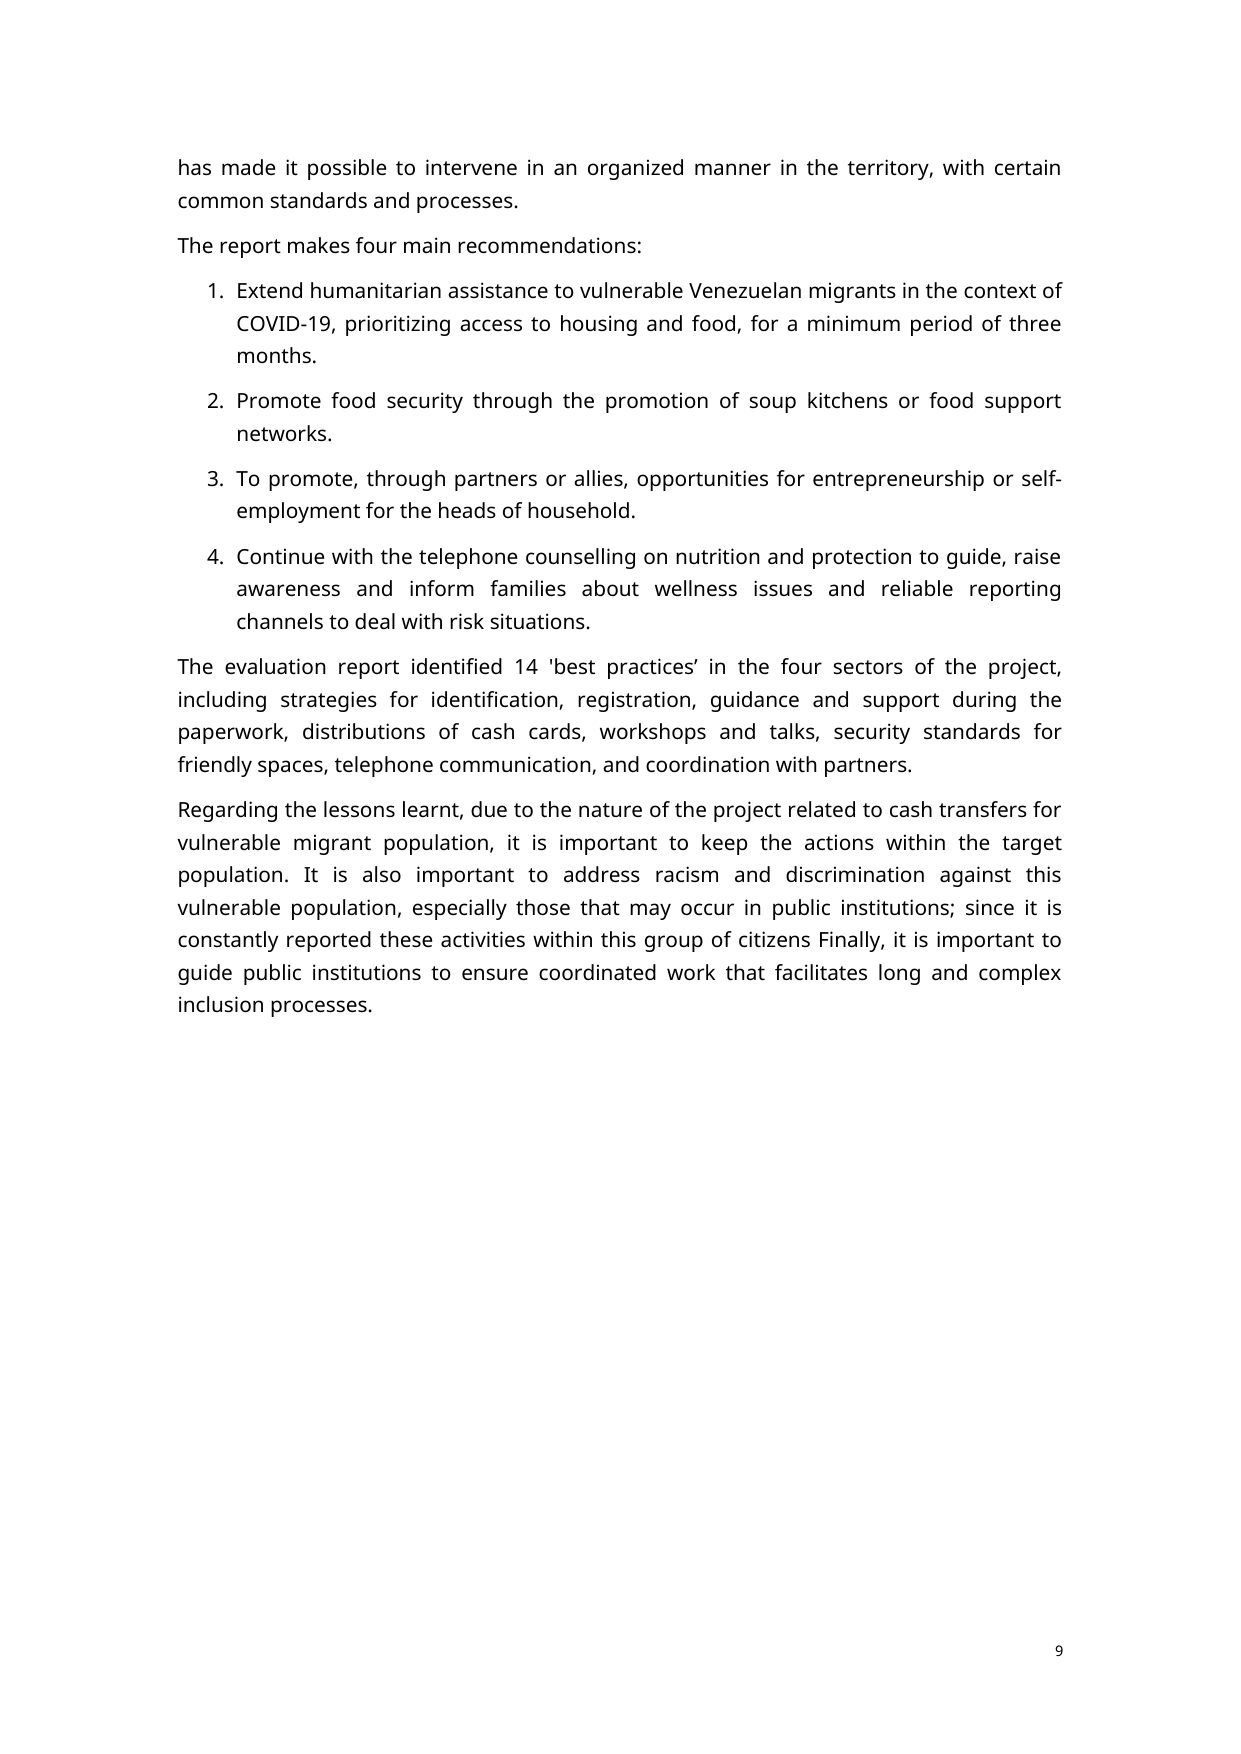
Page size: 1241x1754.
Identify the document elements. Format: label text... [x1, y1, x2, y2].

text The report makes four main recommendations: [177, 231, 1063, 259]
list Extend humanitarian assistance to vulnerable Venezuelan migrants in the context of COVID-19, prioritizing access to housing and food, for a minimum period of three months. [207, 276, 1063, 370]
list Promote food security through the promotion of soup kitchens or food support networks. [207, 386, 1063, 447]
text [177, 153, 1063, 214]
text Regarding the lessons learnt, due to the nature of the project related to cash transfers for vulnerable migrant population, it is important to keep the actions within the target population. It is also important to address racism and discrimination against this vulnerable population, especially those that may occur in public institutions; since it is constantly reported these activities within this group of citizens Finally, it is important to guide public institutions to ensure coordinated work that facilitates long and complex inclusion processes. [177, 795, 1063, 1019]
list To promote, through partners or allies, opportunities for entrepreneurship or self-employment for the heads of household. [207, 464, 1063, 525]
text The evaluation report identified 14 'best practices’ in the four sectors of the project, including strategies for identification, registration, guidance and support during the paperwork, distributions of cash cards, workshops and talks, security standards for friendly spaces, telephone communication, and coordination with partners. [177, 652, 1063, 778]
list Continue with the telephone counselling on nutrition and protection to guide, raise awareness and inform families about wellness issues and reliable reporting channels to deal with risk situations. [207, 542, 1063, 635]
